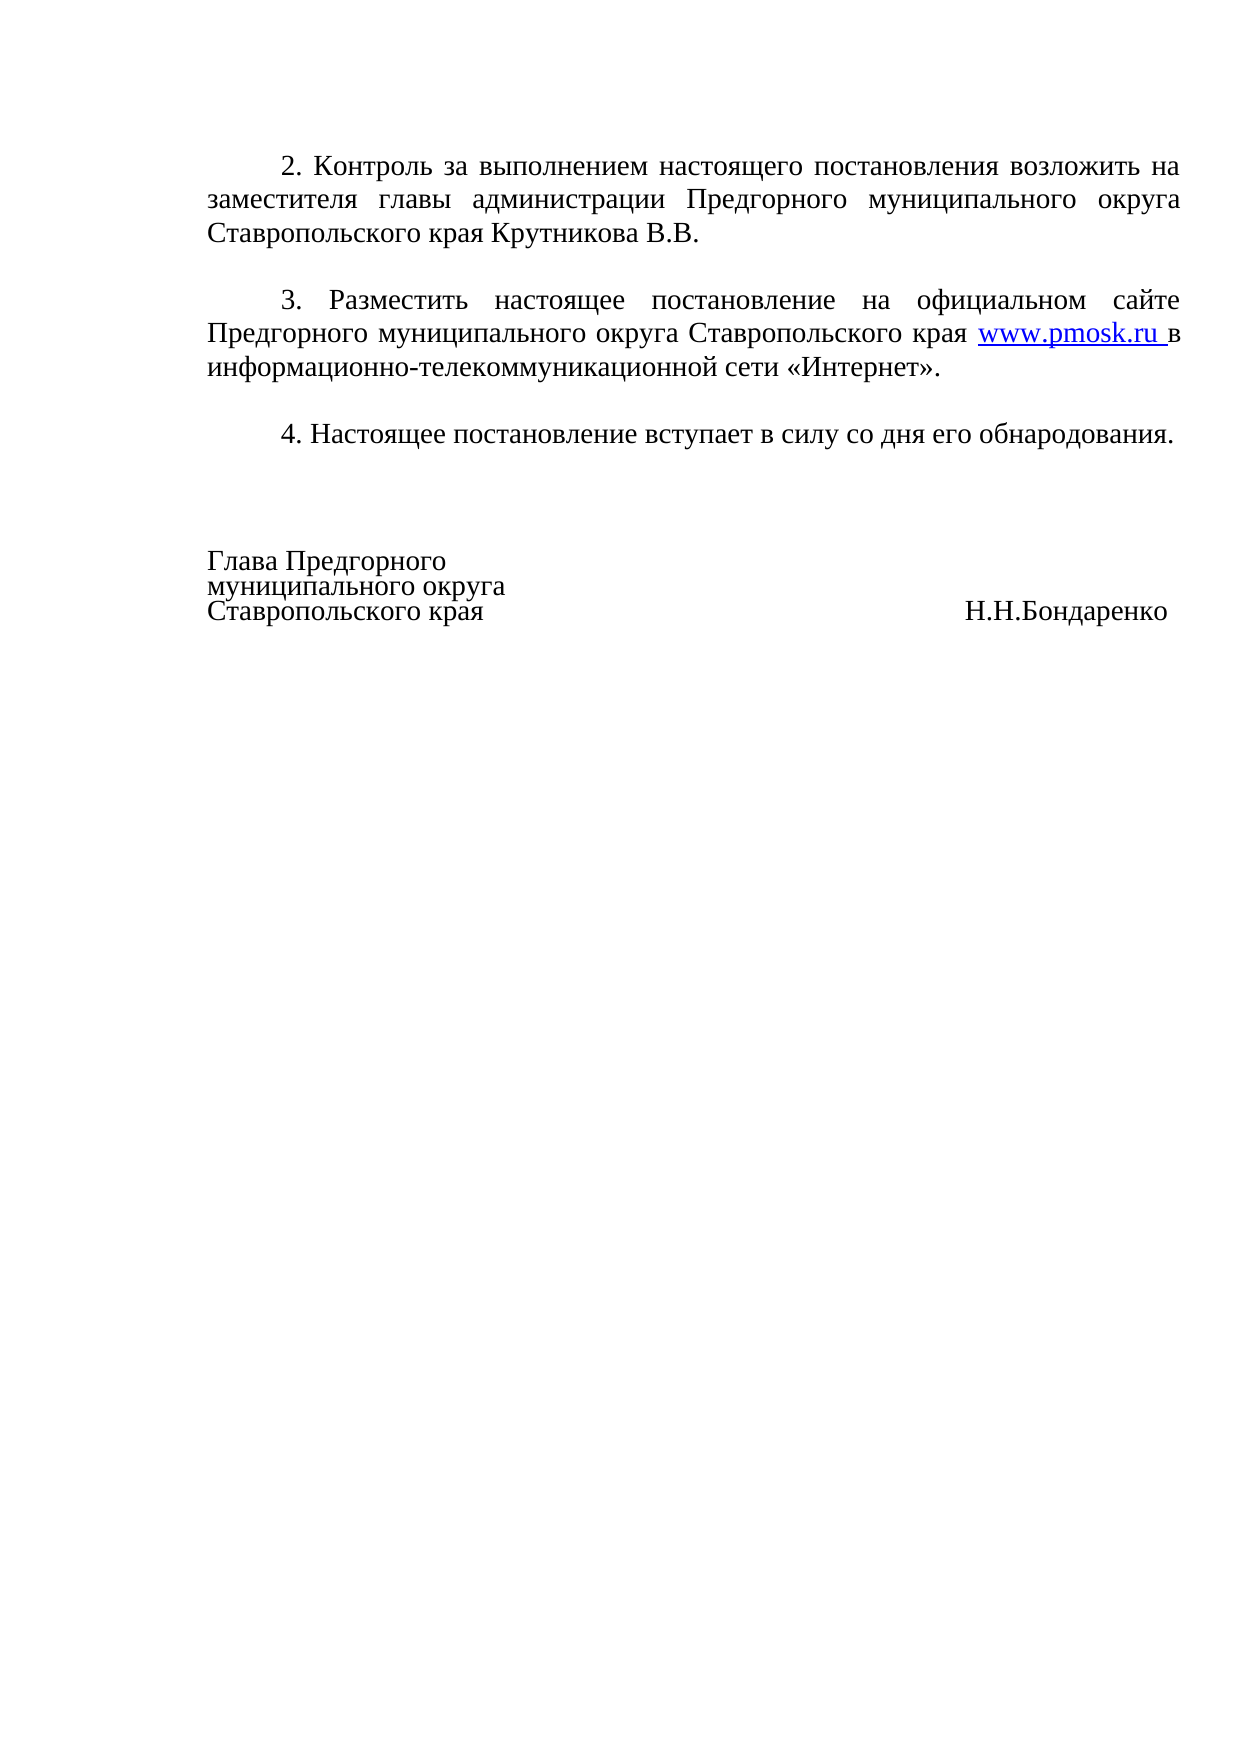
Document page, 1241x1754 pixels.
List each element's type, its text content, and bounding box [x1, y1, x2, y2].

text 4. Настоящее постановление вступает в силу со дня его обнародования. [207, 416, 1181, 449]
text Глава Предгорного [207, 550, 1181, 575]
text Ставропольского края Н.Н.Бондаренко [207, 600, 1181, 625]
text муниципального округа [207, 575, 1181, 600]
text 2. Контроль за выполнением настоящего постановления возложить на заместителя главы администрации Предгорного муниципального округа Ставропольского края Крутникова В.В. [207, 148, 1181, 248]
text 3. Разместить настоящее постановление на официальном сайте Предгорного муниципального округа Ставропольского края www.pmosk.ru в информационно-телекоммуникационной сети «Интернет». [207, 282, 1181, 382]
